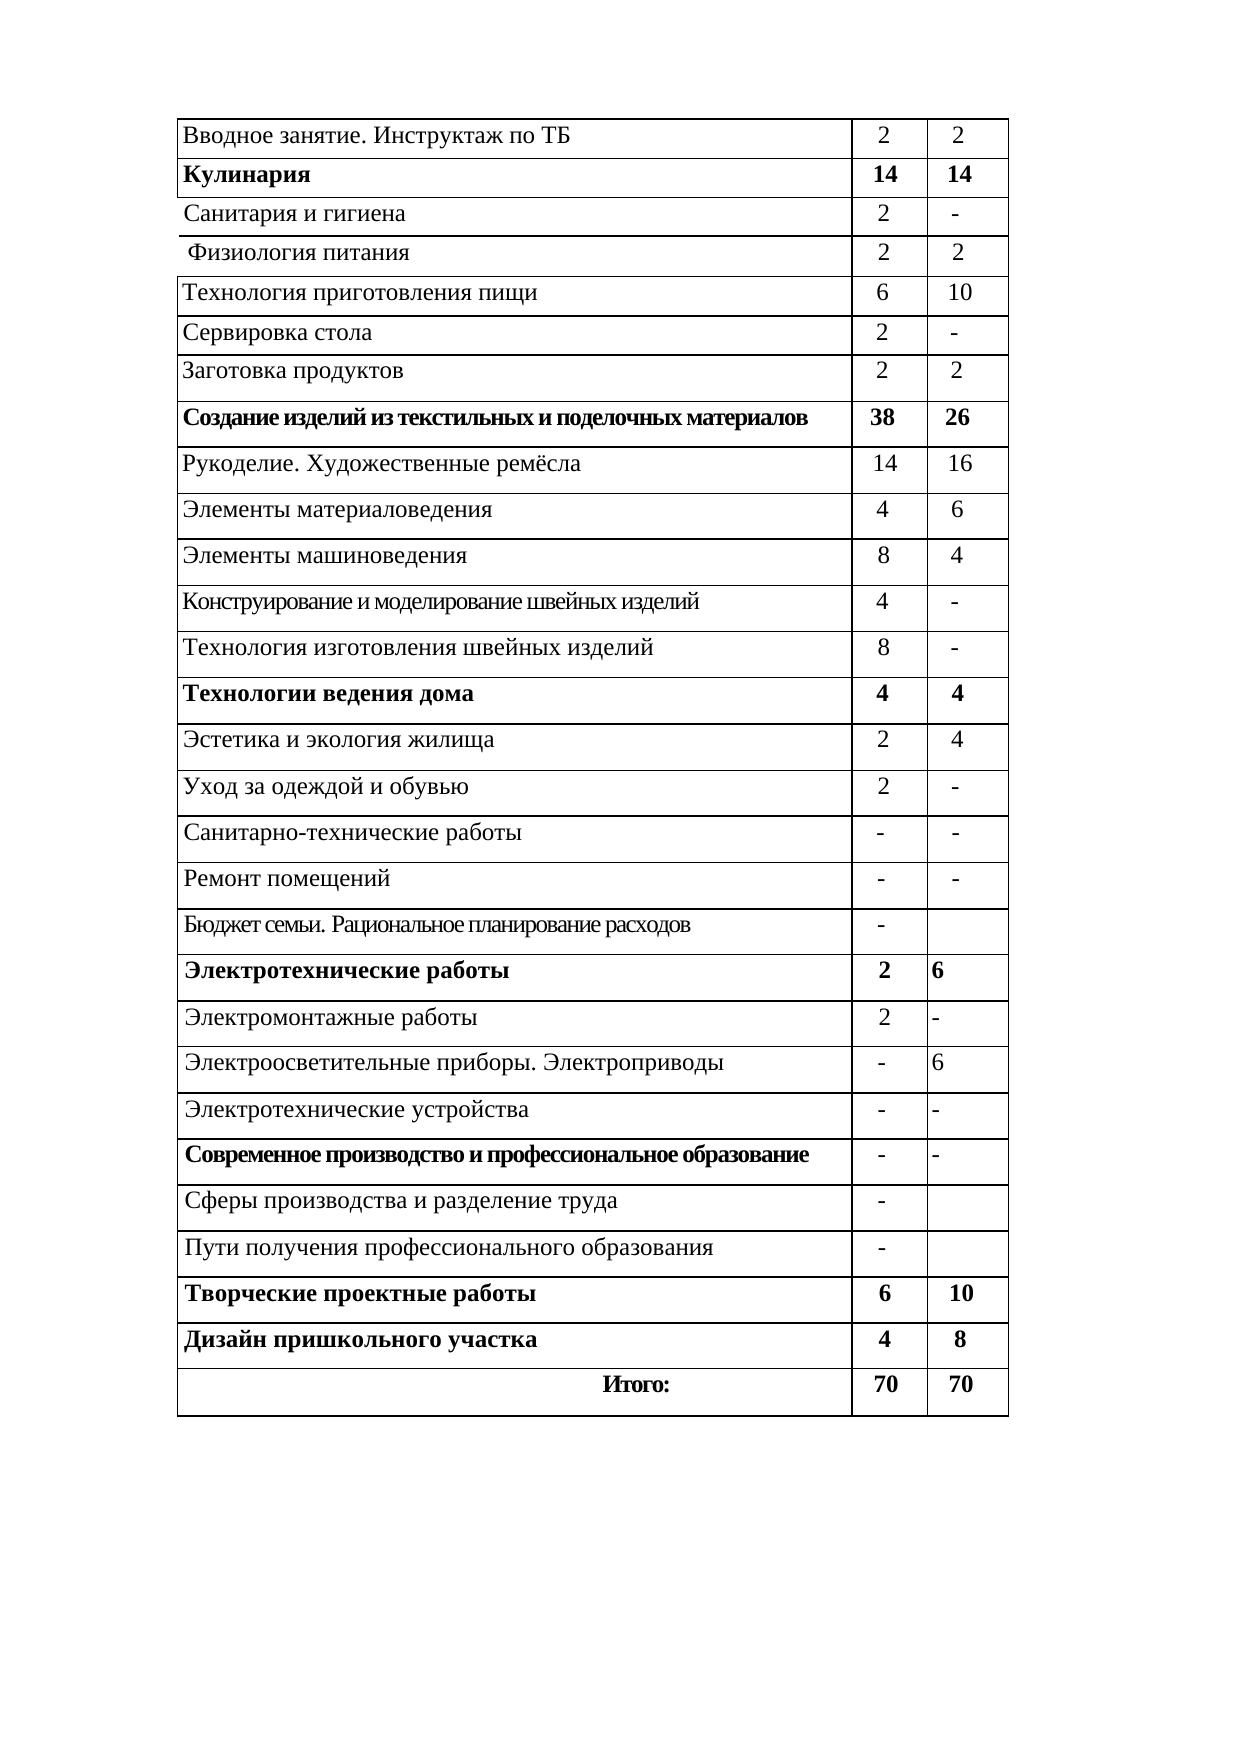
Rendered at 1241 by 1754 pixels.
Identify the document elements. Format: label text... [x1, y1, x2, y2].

table_cell - [928, 198, 1008, 235]
table_cell 2 [853, 725, 927, 769]
table_cell Технологии ведения дома [178, 678, 851, 723]
table_cell Современное производство и профессиональное образование [178, 1140, 851, 1184]
table_cell 70 [853, 1369, 927, 1415]
table_cell 2 [853, 955, 927, 1000]
table_cell [928, 1186, 1008, 1230]
table_cell 6 [928, 494, 1008, 538]
table_cell 4 [928, 678, 1008, 723]
table_cell Электроосветительные приборы. Электроприводы [178, 1047, 851, 1092]
table_cell Рукоделие. Художественные ремёсла [178, 448, 851, 492]
table_cell - [853, 817, 927, 862]
table_cell Электромонтажные работы [178, 1002, 851, 1046]
table_cell Санитарно-технические работы [178, 817, 851, 862]
table_cell - [853, 1094, 927, 1138]
table_cell 70 [928, 1369, 1008, 1415]
table_cell - [928, 586, 1008, 631]
table_cell 2 [853, 356, 927, 401]
table_cell [928, 1232, 1008, 1276]
table_cell 6 [928, 1047, 1008, 1092]
table_cell 2 [853, 317, 927, 354]
table_cell 4 [928, 725, 1008, 769]
table_cell Бюджет семьи. Рациональное планирование расходов [178, 910, 851, 953]
table_cell Сервировка стола [178, 317, 851, 354]
table_cell Сферы производства и разделение труда [178, 1186, 851, 1230]
table_cell - [928, 1140, 1008, 1184]
table_cell 14 [928, 159, 1008, 197]
table_cell 2 [853, 1002, 927, 1046]
table_cell Технология приготовления пищи [178, 277, 851, 315]
table_cell Ремонт помещений [178, 863, 851, 908]
table_cell - [853, 910, 927, 953]
table_cell 2 [853, 237, 927, 276]
table_cell - [928, 632, 1008, 676]
table_cell Пути получения профессионального образования [178, 1232, 851, 1276]
table_cell - [928, 1094, 1008, 1138]
table_cell 14 [853, 448, 927, 492]
table_cell Кулинария [178, 159, 851, 197]
table_cell Конструирование и моделирование швейных изделий [178, 586, 851, 631]
table_cell 10 [928, 1278, 1008, 1322]
table_cell Вводное занятие. Инструктаж по ТБ [178, 120, 851, 157]
table_cell - [928, 317, 1008, 354]
table_cell 2 [928, 120, 1008, 157]
table_cell 14 [853, 159, 927, 197]
table_cell Технология изготовления швейных изделий [178, 632, 851, 676]
table_cell Электротехнические работы [178, 955, 851, 1000]
table_cell 2 [853, 771, 927, 815]
table_cell Элементы машиноведения [178, 540, 851, 584]
table_cell 8 [853, 540, 927, 584]
table_cell 4 [853, 494, 927, 538]
table_cell Заготовка продуктов [178, 356, 851, 401]
table_cell 2 [853, 198, 927, 235]
table_cell 10 [928, 277, 1008, 315]
table_cell - [928, 817, 1008, 862]
table_cell 2 [853, 120, 927, 157]
table_cell Уход за одеждой и обувью [178, 771, 851, 815]
table_cell 2 [928, 237, 1008, 276]
table_cell [928, 910, 1008, 953]
table_cell 8 [928, 1324, 1008, 1367]
table_cell 4 [853, 586, 927, 631]
table_cell Элементы материаловедения [178, 494, 851, 538]
table_cell Творческие проектные работы [178, 1278, 851, 1322]
table_cell 6 [853, 1278, 927, 1322]
table_cell Дизайн пришкольного участка [178, 1324, 851, 1367]
table_cell 16 [928, 448, 1008, 492]
table_cell 4 [853, 1324, 927, 1367]
table_cell - [928, 1002, 1008, 1046]
table_cell Эстетика и экология жилища [178, 725, 851, 769]
table_cell - [853, 1140, 927, 1184]
table_cell - [928, 863, 1008, 908]
table_cell 26 [928, 402, 1008, 446]
table_cell - [928, 771, 1008, 815]
table_cell Санитария и гигиена [177, 198, 851, 235]
table_cell 6 [853, 277, 927, 315]
table_cell 4 [928, 540, 1008, 584]
table_cell Физиология питания [177, 235, 851, 276]
table_cell - [853, 1232, 927, 1276]
table_cell - [853, 1186, 927, 1230]
table_cell 4 [853, 678, 927, 723]
table_cell Итого: [178, 1369, 851, 1415]
table_cell - [853, 1047, 927, 1092]
table_cell Создание изделий из текстильных и поделочных материалов [178, 402, 851, 446]
table_cell Электротехнические устройства [178, 1094, 851, 1138]
table_cell - [853, 863, 927, 908]
table_cell 2 [928, 356, 1008, 401]
table_cell 38 [853, 402, 927, 446]
table_cell 6 [928, 955, 1008, 1000]
table_cell 8 [853, 632, 927, 676]
